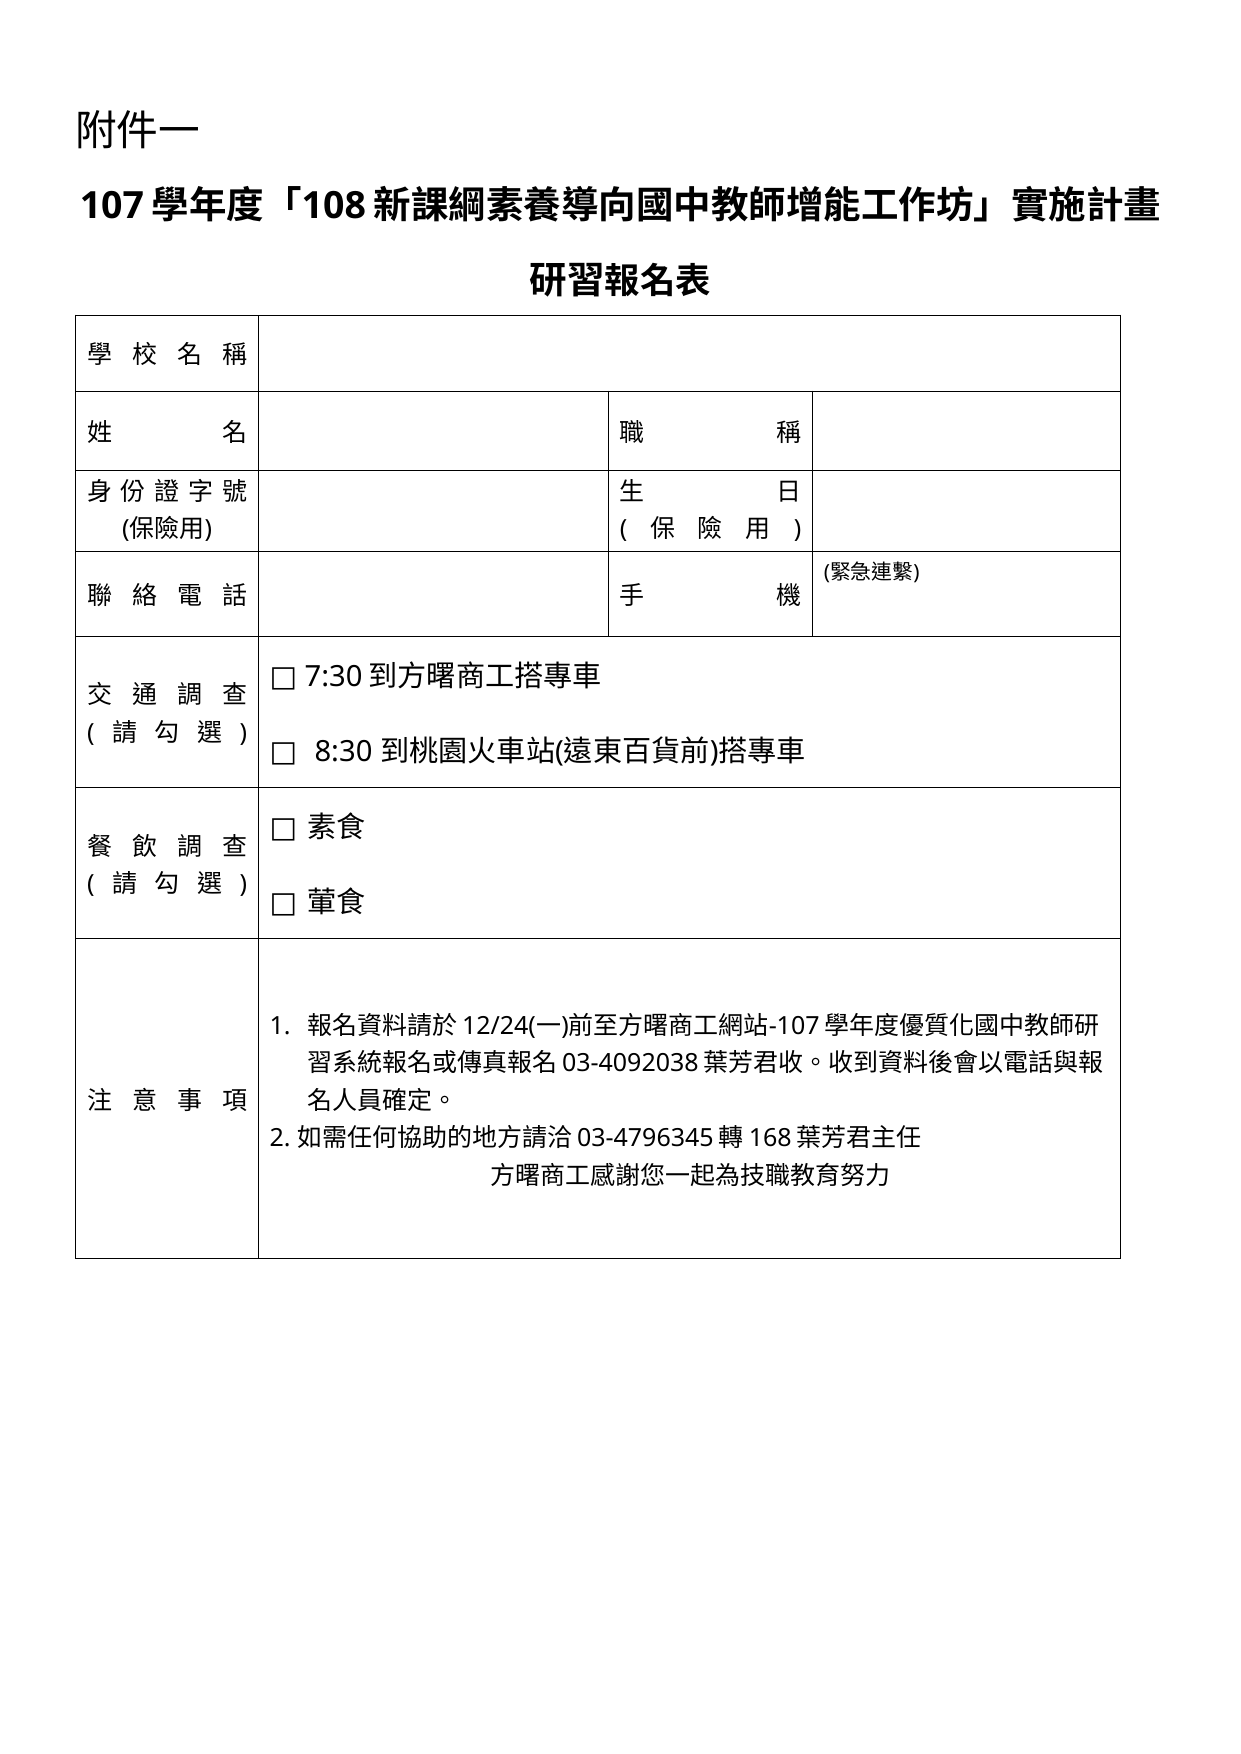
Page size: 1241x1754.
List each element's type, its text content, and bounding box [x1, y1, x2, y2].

table_cell 素食 葷食 [259, 788, 1120, 938]
table_cell 聯絡電話 [76, 552, 258, 636]
table_cell 餐飲調查 (請勾選) [76, 788, 258, 938]
table_cell 生日 (保險用) [609, 471, 812, 551]
table_cell □ 7:30到方曙商工搭專車 8:30 到桃園火車站(遠東百貨前)搭專車 [259, 637, 1120, 787]
table_cell [259, 471, 608, 551]
text 附件一 [75, 89, 1165, 164]
table_cell 交通調查 (請勾選) [76, 637, 258, 787]
table_cell 手機 [609, 552, 812, 636]
table_cell [259, 552, 608, 636]
table_cell [813, 392, 1120, 470]
table_cell 姓 名 [76, 392, 258, 470]
table_cell 身份證字號 (保險用) [76, 471, 258, 551]
table_cell [813, 471, 1120, 551]
table_cell 報名資料請於12/24(一)前至方曙商工網站-107學年度優質化國中教師研習系統報名或傳真報名03-4092038葉芳君收。收到資料後會以電話與報名人員確定。 2. 如需任何協助的地方請洽03-4796345轉168葉芳君主任 方曙商工感謝您一起為技職教育努力 [259, 939, 1120, 1258]
table_cell (緊急連繫) [813, 552, 1120, 636]
text 研習報名表 [75, 239, 1165, 314]
table_header 學校名稱 [76, 316, 258, 391]
table_cell [259, 392, 608, 470]
table_cell 注意事項 [76, 939, 258, 1258]
table_cell 職 稱 [609, 392, 812, 470]
text 107學年度「108新課綱素養導向國中教師增能工作坊」實施計畫 [75, 164, 1165, 239]
table_header [259, 316, 1120, 391]
